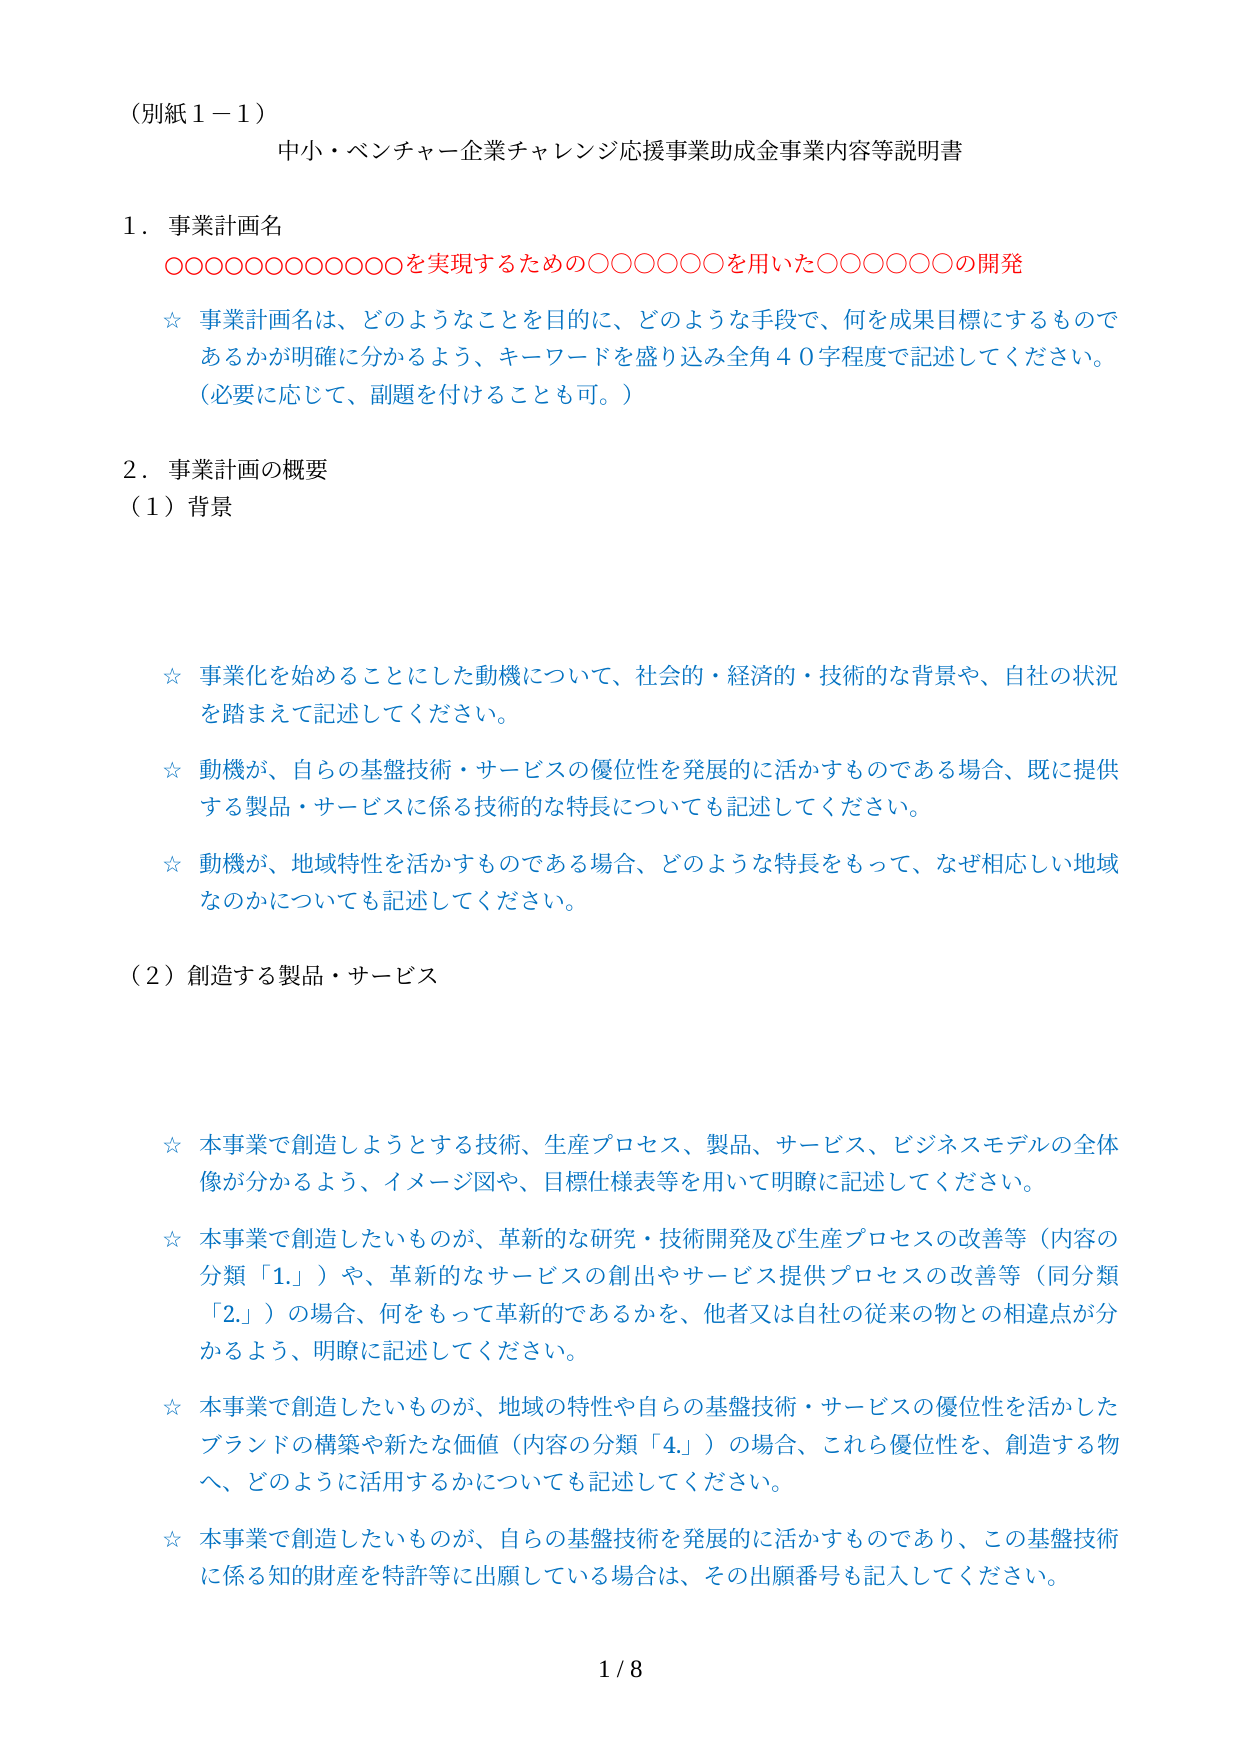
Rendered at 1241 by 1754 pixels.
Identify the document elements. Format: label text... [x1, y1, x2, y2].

list 本事業で創造しようとする技術、生産プロセス、製品、サービス、ビジネスモデルの全体像が分かるよう、イメージ図や、目標仕様表等を用いて明瞭に記述してください。 [162, 1125, 1122, 1200]
list 事業計画名 [118, 206, 1122, 243]
list 本事業で創造したいものが、革新的な研究・技術開発及び生産プロセスの改善等（内容の分類「1.」）や、革新的なサービスの創出やサービス提供プロセスの改善等（同分類「2.」）の場合、何をもって革新的であるかを、他者又は自社の従来の物との相違点が分かるよう、明瞭に記述してください。 [162, 1218, 1122, 1368]
list 本事業で創造したいものが、自らの基盤技術を発展的に活かすものであり、この基盤技術に係る知的財産を特許等に出願している場合は、その出願番号も記入してください。 [162, 1518, 1122, 1593]
list 動機が、地域特性を活かすものである場合、どのような特長をもって、なぜ相応しい地域なのかについても記述してください。 [162, 843, 1122, 918]
text （必要に応じて、副題を付けることも可。） [118, 375, 1122, 412]
text ○○○○○○○○○○○○を実現するための○○○○○○を用いた○○○○○○の開発 [118, 243, 1122, 281]
list 事業計画名は、どのようなことを目的に、どのような手段で、何を成果目標にするものであるかが明確に分かるよう、キーワードを盛り込み全角４０字程度で記述してください。 [162, 300, 1122, 375]
text （２）創造する製品・サービス [118, 956, 1122, 993]
list 本事業で創造したいものが、地域の特性や自らの基盤技術・サービスの優位性を活かしたブランドの構築や新たな価値（内容の分類「4.」）の場合、これら優位性を、創造する物へ、どのように活用するかについても記述してください。 [162, 1387, 1122, 1500]
text 中小・ベンチャー企業チャレンジ応援事業助成金事業内容等説明書 [118, 131, 1122, 168]
text （１）背景 [118, 487, 1122, 525]
list 動機が、自らの基盤技術・サービスの優位性を発展的に活かすものである場合、既に提供する製品・サービスに係る技術的な特長についても記述してください。 [162, 750, 1122, 825]
list 事業化を始めることにした動機について、社会的・経済的・技術的な背景や、自社の状況を踏まえて記述してください。 [162, 656, 1122, 731]
text （別紙１－１） [118, 93, 1122, 131]
list 事業計画の概要 [118, 450, 1122, 487]
